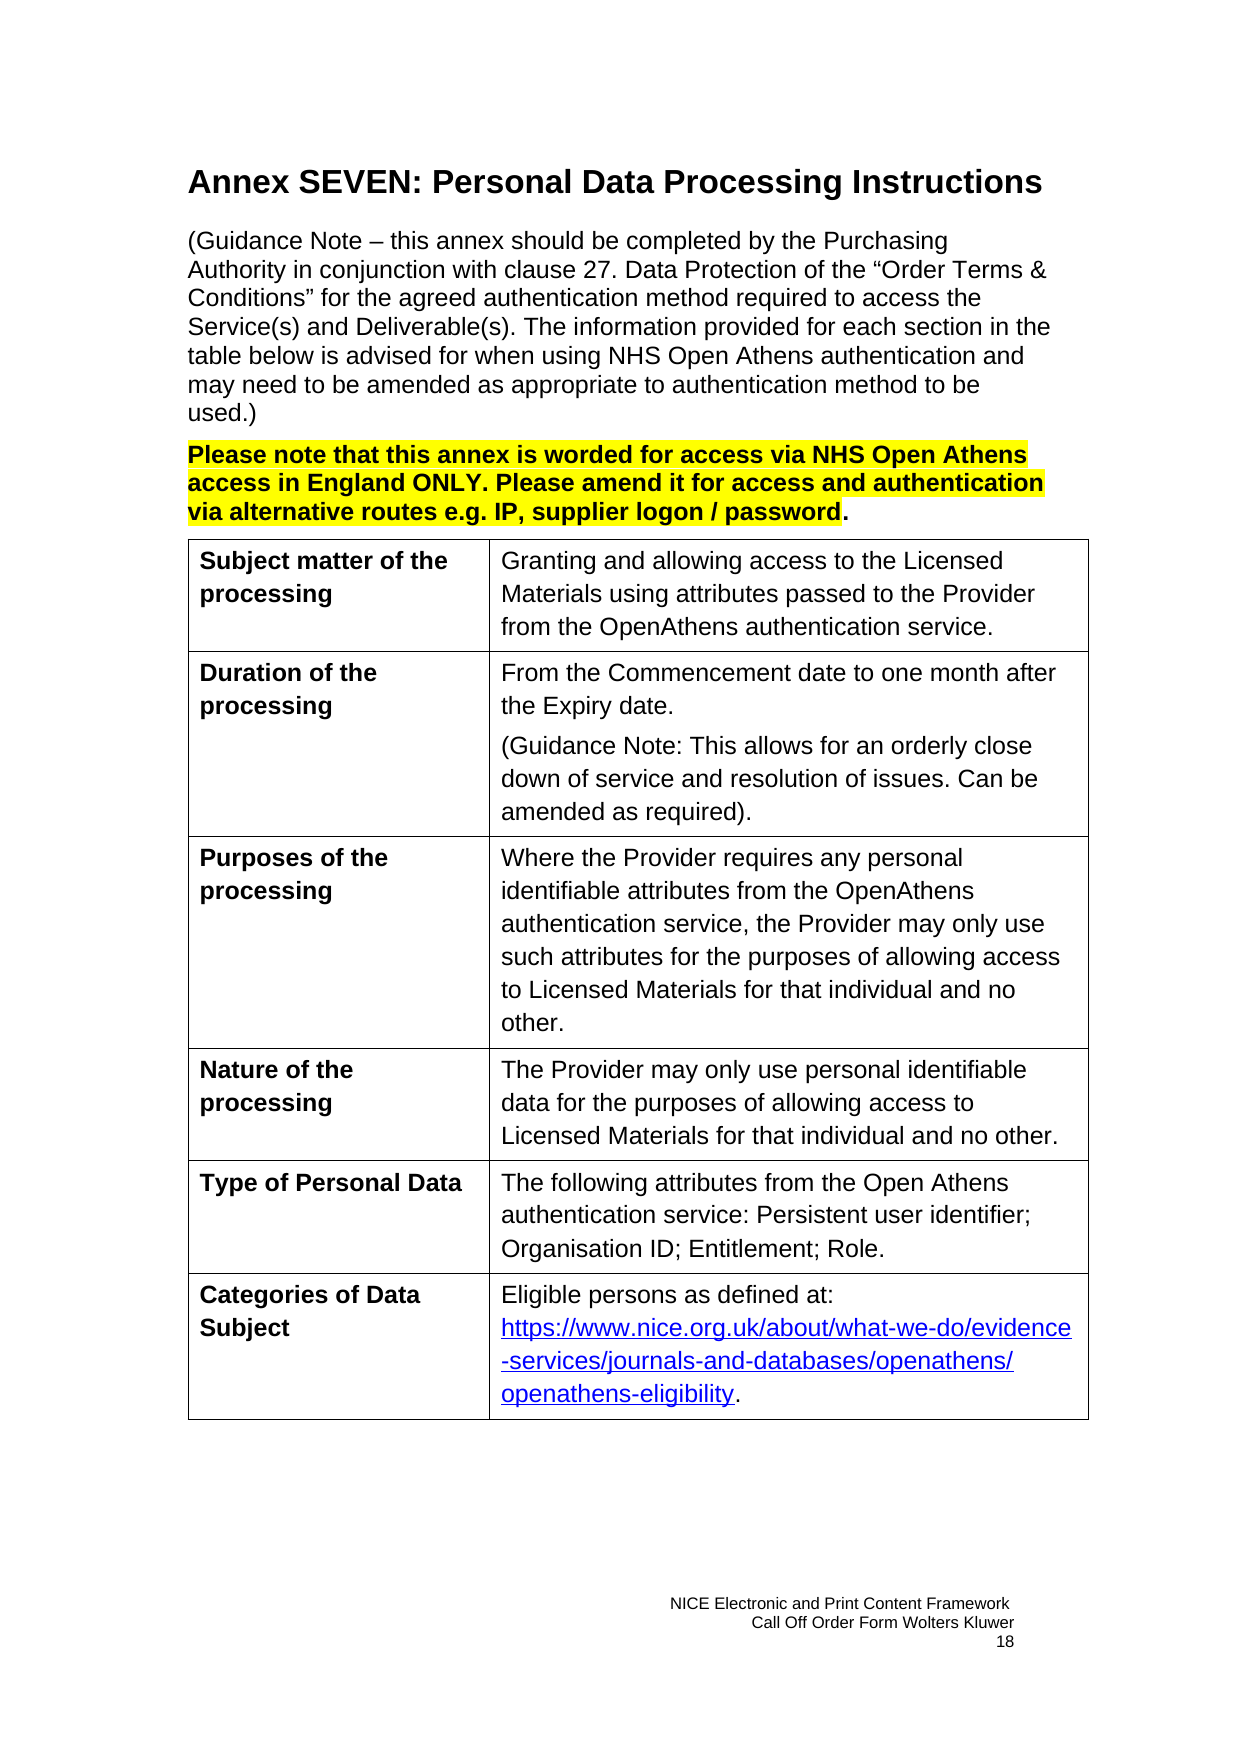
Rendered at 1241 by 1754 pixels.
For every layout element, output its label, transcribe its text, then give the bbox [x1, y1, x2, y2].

table_cell The Provider may only use personal identifiable data for the purposes of allowing access to Licensed Materials for that individual and no other. [490, 1049, 1088, 1160]
table_cell From the Commencement date to one month after the Expiry date. (Guidance Note: This allows for an orderly close down of service and resolution of issues. Can be amended as required). [490, 652, 1088, 836]
text Annex SEVEN: Personal Data Processing Instructions [187, 162, 1053, 201]
text (Guidance Note – this annex should be completed by the Purchasing Authority in conjunction with clause 27. Data Protection of the “Order Terms & Conditions” for the agreed authentication method required to access the Service(s) and Deliverable(s). The information provided for each section in the table below is advised for when using NHS Open Athens authentication and may need to be amended as appropriate to authentication method to be used.) [187, 226, 1053, 427]
table_cell The following attributes from the Open Athens authentication service: Persistent user identifier; Organisation ID; Entitlement; Role. [490, 1161, 1088, 1273]
table_cell Where the Provider requires any personal identifiable attributes from the OpenAthens authentication service, the Provider may only use such attributes for the purposes of allowing access to Licensed Materials for that individual and no other. [490, 837, 1088, 1048]
table_cell Duration of the processing [189, 652, 489, 836]
table_cell Categories of Data Subject [189, 1274, 489, 1418]
table_header Subject matter of the processing [189, 540, 489, 651]
table_cell Type of Personal Data [189, 1161, 489, 1273]
table_cell Nature of the processing [189, 1049, 489, 1160]
table_header Granting and allowing access to the Licensed Materials using attributes passed to the Provider from the OpenAthens authentication service. [490, 540, 1088, 651]
table_cell Purposes of the processing [189, 837, 489, 1048]
table_cell Eligible persons as defined at: https://www.nice.org.uk/about/what-we-do/evidence-services/journals-and-databases/openathens/openathens-eligibility. [490, 1274, 1088, 1418]
text Please note that this annex is worded for access via NHS Open Athens access in England ONLY. Please amend it for access and authentication via alternative routes e.g. IP, supplier logon / password. [187, 440, 1053, 526]
